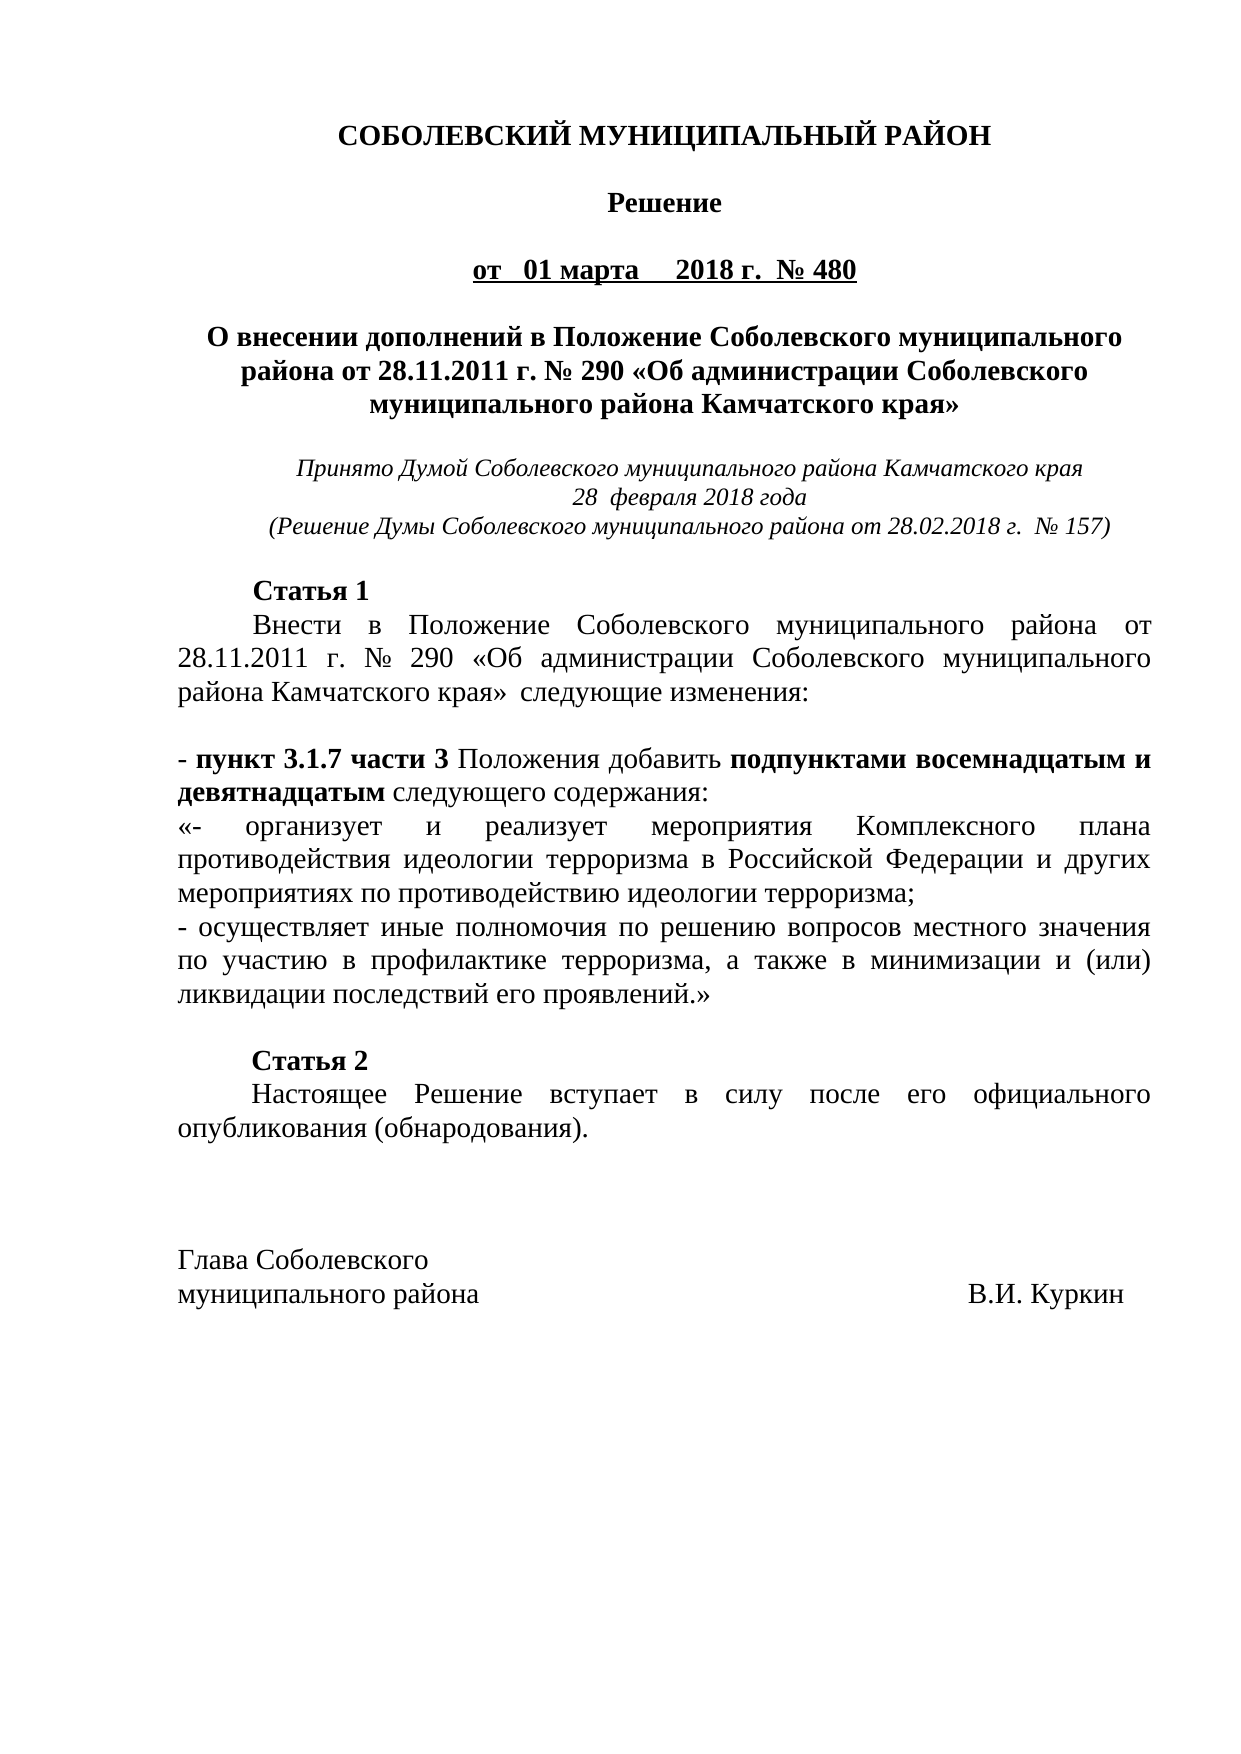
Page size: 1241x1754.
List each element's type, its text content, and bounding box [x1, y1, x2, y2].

text Глава Соболевского [177, 1242, 1152, 1276]
text - осуществляет иные полномочия по решению вопросов местного значения по участию в профилактике терроризма, а также в минимизации и (или) ликвидации последствий его проявлений.» [177, 909, 1152, 1009]
text (Решение Думы Соболевского муниципального района от 28.02.2018 г. № 157) [177, 511, 1152, 540]
text 28 февраля 2018 года [177, 482, 1152, 511]
text СОБОЛЕВСКИЙ МУНИЦИПАЛЬНЫЙ РАЙОН [177, 118, 1152, 152]
text О внесении дополнений в Положение Соболевского муниципального района от 28.11.2011 г. № 290 «Об администрации Соболевского муниципального района Камчатского края» [177, 319, 1152, 420]
text Внести в Положение Соболевского муниципального района от 28.11.2011 г. № 290 «Об администрации Соболевского муниципального района Камчатского края» следующие изменения: [177, 607, 1152, 707]
text Настоящее Решение вступает в силу после его официального опубликования (обнародования). [177, 1076, 1152, 1143]
text «- организует и реализует мероприятия Комплексного плана противодействия идеологии терроризма в Российской Федерации и других мероприятиях по противодействию идеологии терроризма; [177, 808, 1152, 909]
text - пункт 3.1.7 части 3 Положения добавить подпунктами восемнадцатым и девятнадцатым следующего содержания: [177, 741, 1152, 808]
text Принято Думой Соболевского муниципального района Камчатского края [177, 453, 1152, 482]
text Статья 1 [177, 573, 1152, 607]
text Статья 2 [177, 1043, 1152, 1076]
text муниципального района В.И. Куркин [177, 1276, 1152, 1309]
text Решение [177, 185, 1152, 219]
text от 01 марта 2018 г. № 480 [177, 252, 1152, 286]
